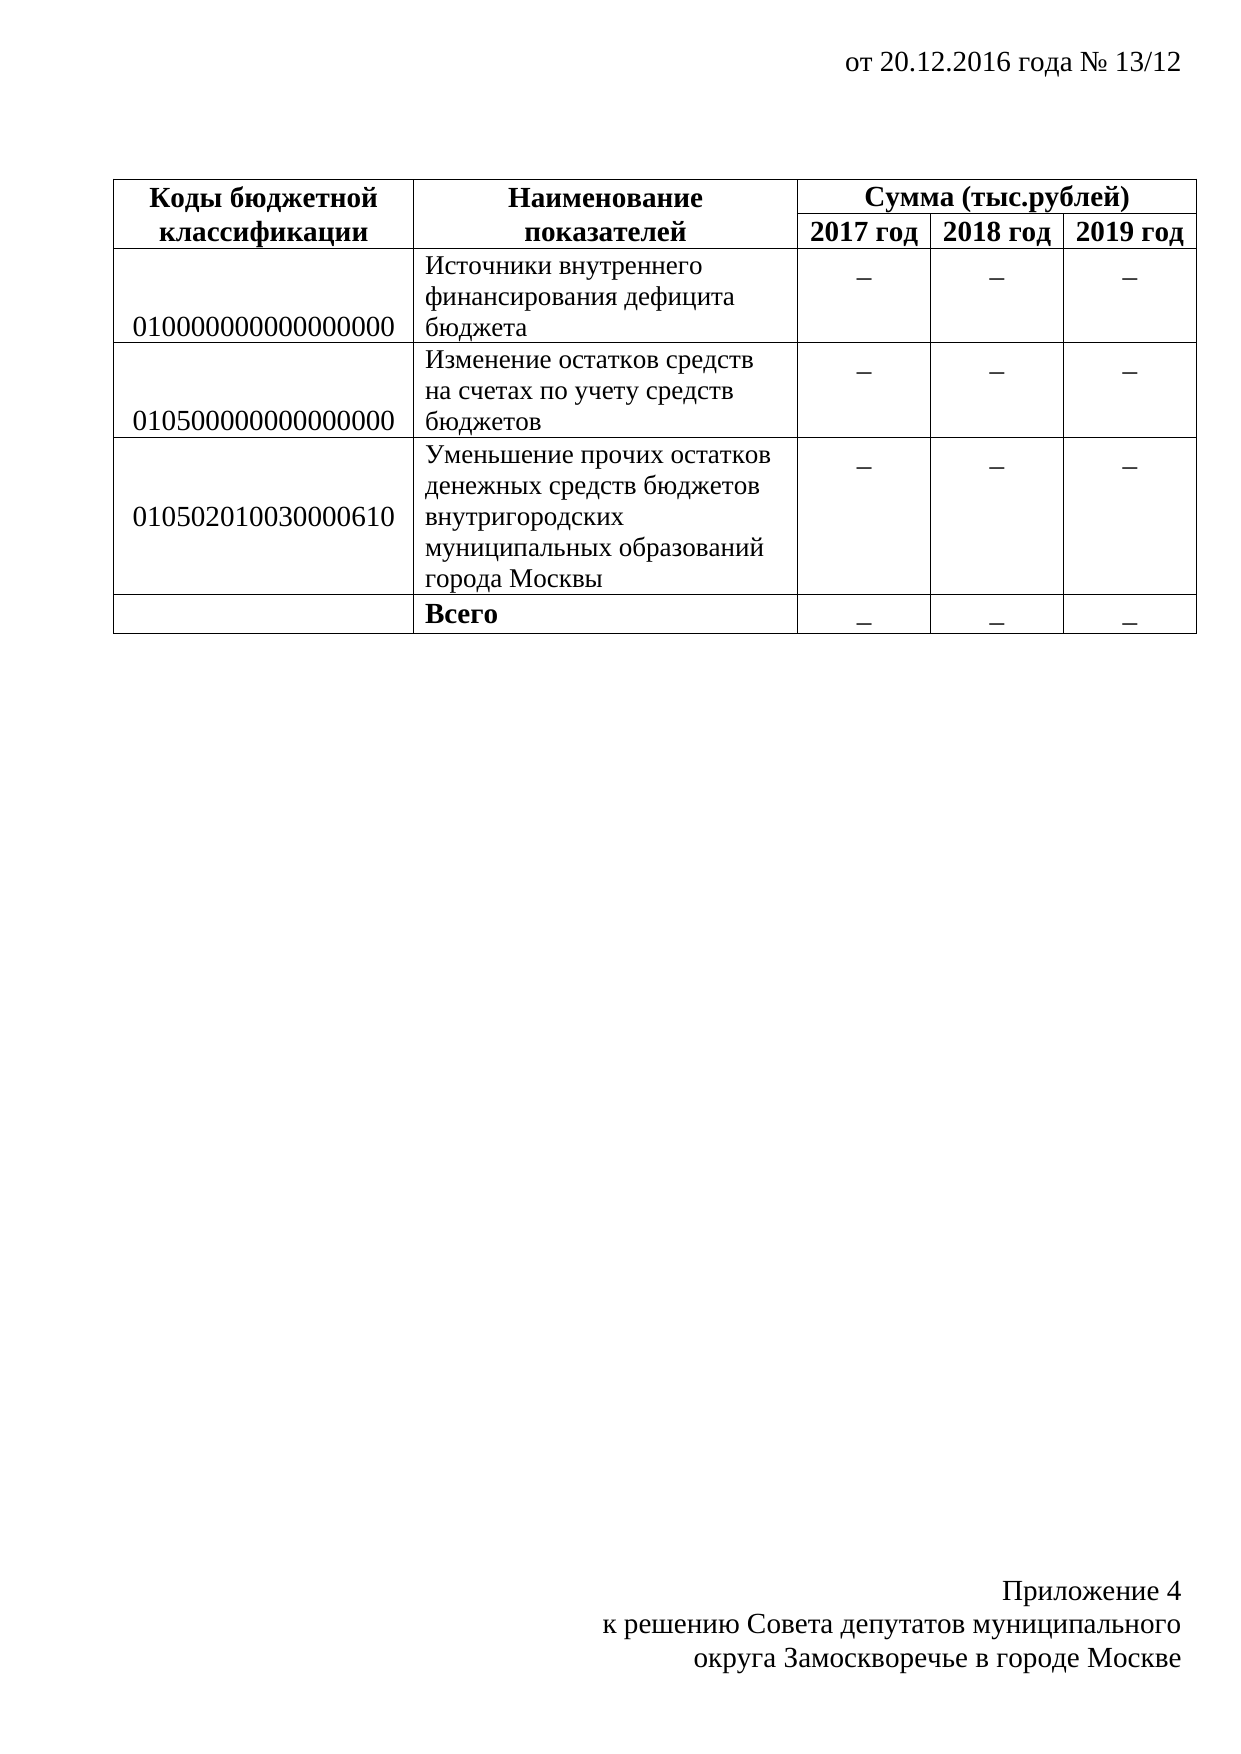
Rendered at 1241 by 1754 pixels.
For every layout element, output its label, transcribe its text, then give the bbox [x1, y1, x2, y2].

table_cell _ [798, 595, 930, 632]
table_cell [114, 595, 413, 632]
table_cell _ [1064, 438, 1196, 593]
table_cell 010000000000000000 [114, 249, 413, 342]
table_cell _ [798, 249, 930, 342]
table_cell 2017 год [798, 214, 930, 248]
text округа Замоскворечье в городе Москве [606, 1640, 1181, 1673]
table_cell Источники внутреннего финансирования дефицита бюджета [414, 249, 797, 342]
table_cell _ [1064, 343, 1196, 437]
table_cell Уменьшение прочих остатков денежных средств бюджетов внутригородских муниципальных образований города Москвы [414, 438, 797, 593]
text от 20.12.2016 года № 13/12 [606, 44, 1181, 78]
table_cell _ [931, 595, 1063, 632]
text Приложение 4 [103, 1573, 1181, 1606]
text к решению Совета депутатов муниципального [103, 1606, 1181, 1640]
table_header Наименование показателей [414, 180, 797, 248]
table_cell _ [931, 249, 1063, 342]
table_cell _ [798, 438, 930, 593]
table_cell _ [798, 343, 930, 437]
table_cell 010502010030000610 [114, 438, 413, 593]
table_cell _ [1064, 595, 1196, 632]
table_cell Всего [414, 595, 797, 632]
table_cell 2019 год [1064, 214, 1196, 248]
table_cell 2018 год [931, 214, 1063, 248]
table_cell Изменение остатков средств на счетах по учету средств бюджетов [414, 343, 797, 437]
table_header Коды бюджетной классификации [114, 180, 413, 248]
table_cell 010500000000000000 [114, 343, 413, 437]
table_cell _ [1064, 249, 1196, 342]
table_header Сумма (тыс.рублей) [798, 180, 1196, 213]
table_cell _ [931, 438, 1063, 593]
table_cell _ [931, 343, 1063, 437]
